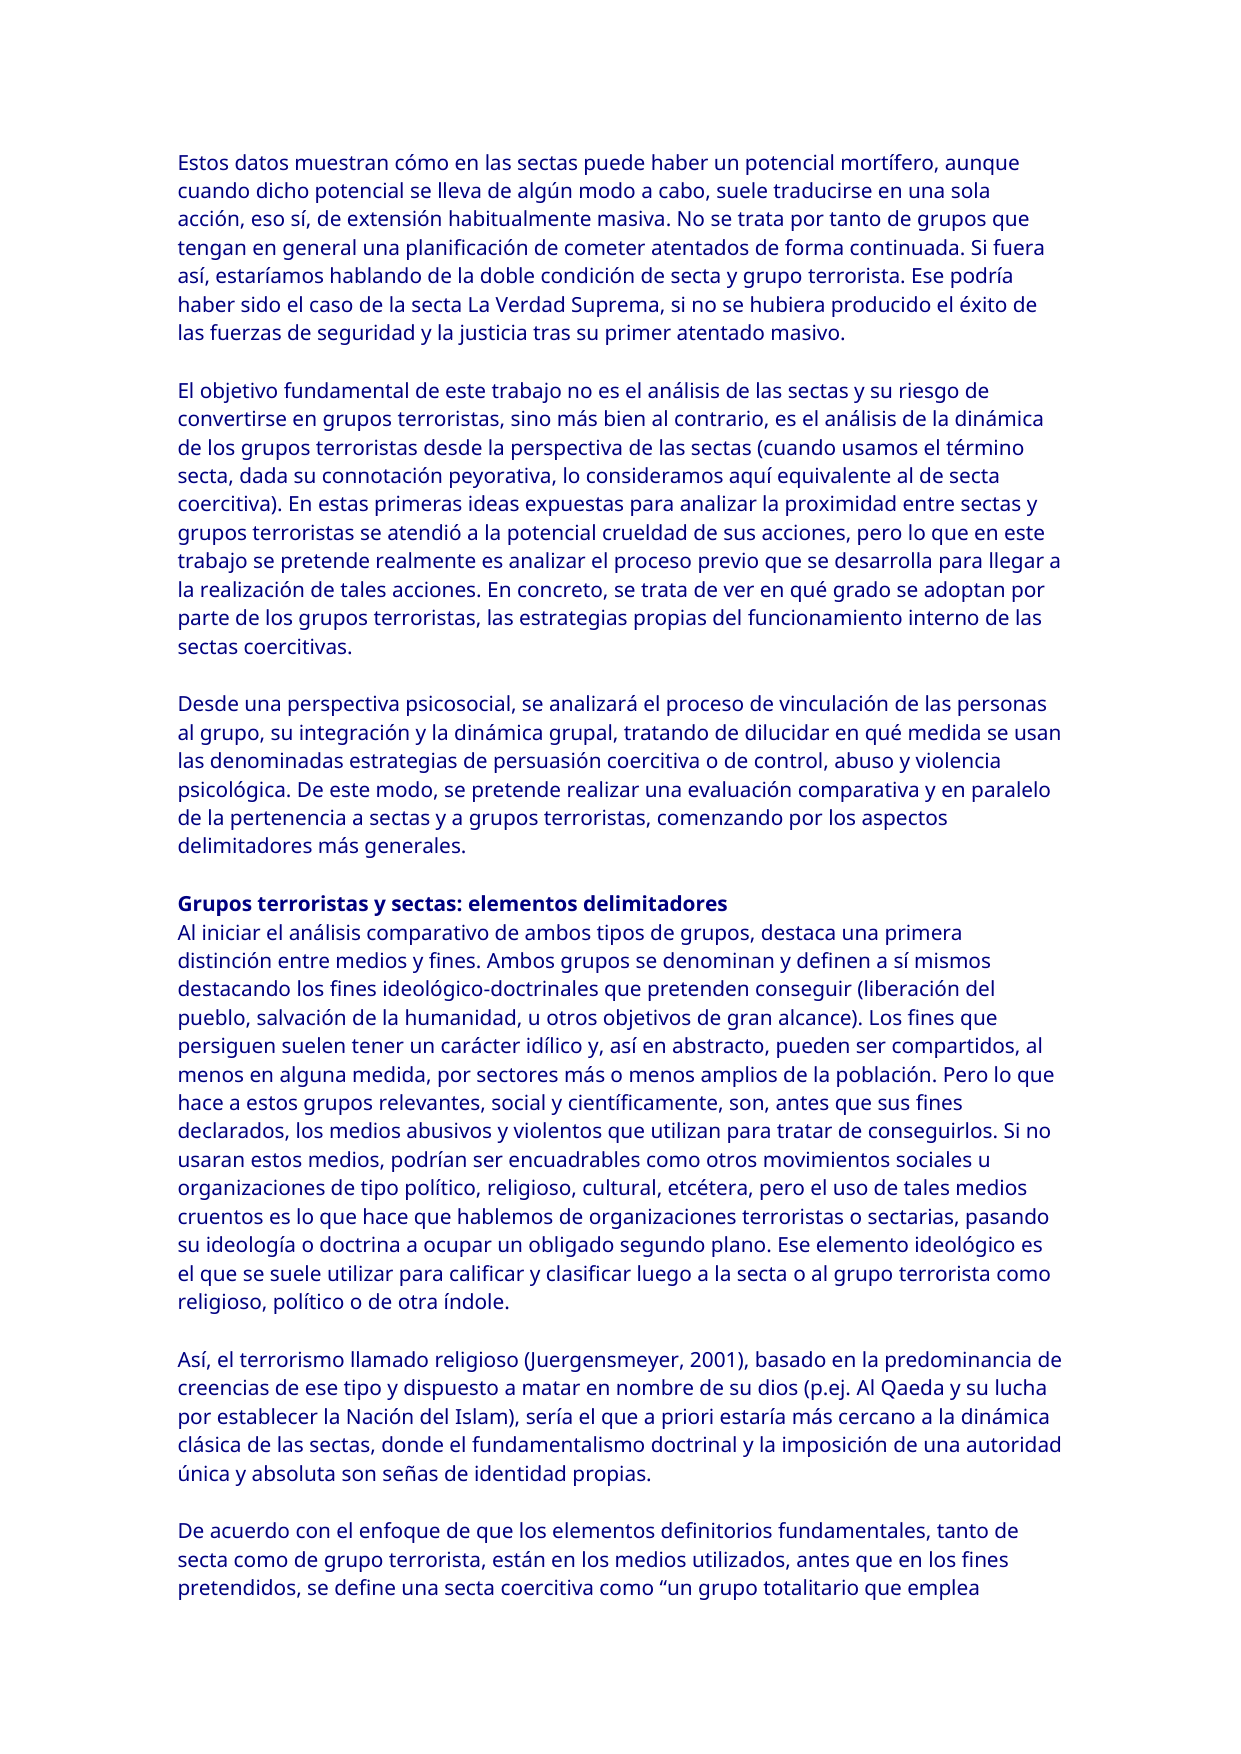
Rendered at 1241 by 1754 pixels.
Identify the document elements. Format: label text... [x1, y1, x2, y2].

text Estos datos muestran cómo en las sectas puede haber un potencial mortífero, aunque cuando dicho potencial se lleva de algún modo a cabo, suele traducirse en una sola acción, eso sí, de extensión habitualmente masiva. No se trata por tanto de grupos que tengan en general una planificación de cometer atentados de forma continuada. Si fuera así, estaríamos hablando de la doble condición de secta y grupo terrorista. Ese podría haber sido el caso de la secta La Verdad Suprema, si no se hubiera producido el éxito de las fuerzas de seguridad y la justicia tras su primer atentado masivo. [177, 148, 1063, 347]
text Desde una perspectiva psicosocial, se analizará el proceso de vinculación de las personas al grupo, su integración y la dinámica grupal, tratando de dilucidar en qué medida se usan las denominadas estrategias de persuasión coercitiva o de control, abuso y violencia psicológica. De este modo, se pretende realizar una evaluación comparativa y en paralelo de la pertenencia a sectas y a grupos terroristas, comenzando por los aspectos delimitadores más generales. [177, 689, 1063, 860]
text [177, 1516, 1063, 1602]
text Grupos terroristas y sectas: elementos delimitadores Al iniciar el análisis comparativo de ambos tipos de grupos, destaca una primera distinción entre medios y fines. Ambos grupos se denominan y definen a sí mismos destacando los fines ideológico-doctrinales que pretenden conseguir (liberación del pueblo, salvación de la humanidad, u otros objetivos de gran alcance). Los fines que persiguen suelen tener un carácter idílico y, así en abstracto, pueden ser compartidos, al menos en alguna medida, por sectores más o menos amplios de la población. Pero lo que hace a estos grupos relevantes, social y científicamente, son, antes que sus fines declarados, los medios abusivos y violentos que utilizan para tratar de conseguirlos. Si no usaran estos medios, podrían ser encuadrables como otros movimientos sociales u organizaciones de tipo político, religioso, cultural, etcétera, pero el uso de tales medios cruentos es lo que hace que hablemos de organizaciones terroristas o sectarias, pasando su ideología o doctrina a ocupar un obligado segundo plano. Ese elemento ideológico es el que se suele utilizar para calificar y clasificar luego a la secta o al grupo terrorista como religioso, político o de otra índole. [177, 889, 1063, 1316]
text El objetivo fundamental de este trabajo no es el análisis de las sectas y su riesgo de convertirse en grupos terroristas, sino más bien al contrario, es el análisis de la dinámica de los grupos terroristas desde la perspectiva de las sectas (cuando usamos el término secta, dada su connotación peyorativa, lo consideramos aquí equivalente al de secta coercitiva). En estas primeras ideas expuestas para analizar la proximidad entre sectas y grupos terroristas se atendió a la potencial crueldad de sus acciones, pero lo que en este trabajo se pretende realmente es analizar el proceso previo que se desarrolla para llegar a la realización de tales acciones. En concreto, se trata de ver en qué grado se adoptan por parte de los grupos terroristas, las estrategias propias del funcionamiento interno de las sectas coercitivas. [177, 376, 1063, 660]
text Así, el terrorismo llamado religioso (Juergensmeyer, 2001), basado en la predominancia de creencias de ese tipo y dispuesto a matar en nombre de su dios (p.ej. Al Qaeda y su lucha por establecer la Nación del Islam), sería el que a priori estaría más cercano a la dinámica clásica de las sectas, donde el fundamentalismo doctrinal y la imposición de una autoridad única y absoluta son señas de identidad propias. [177, 1345, 1063, 1487]
